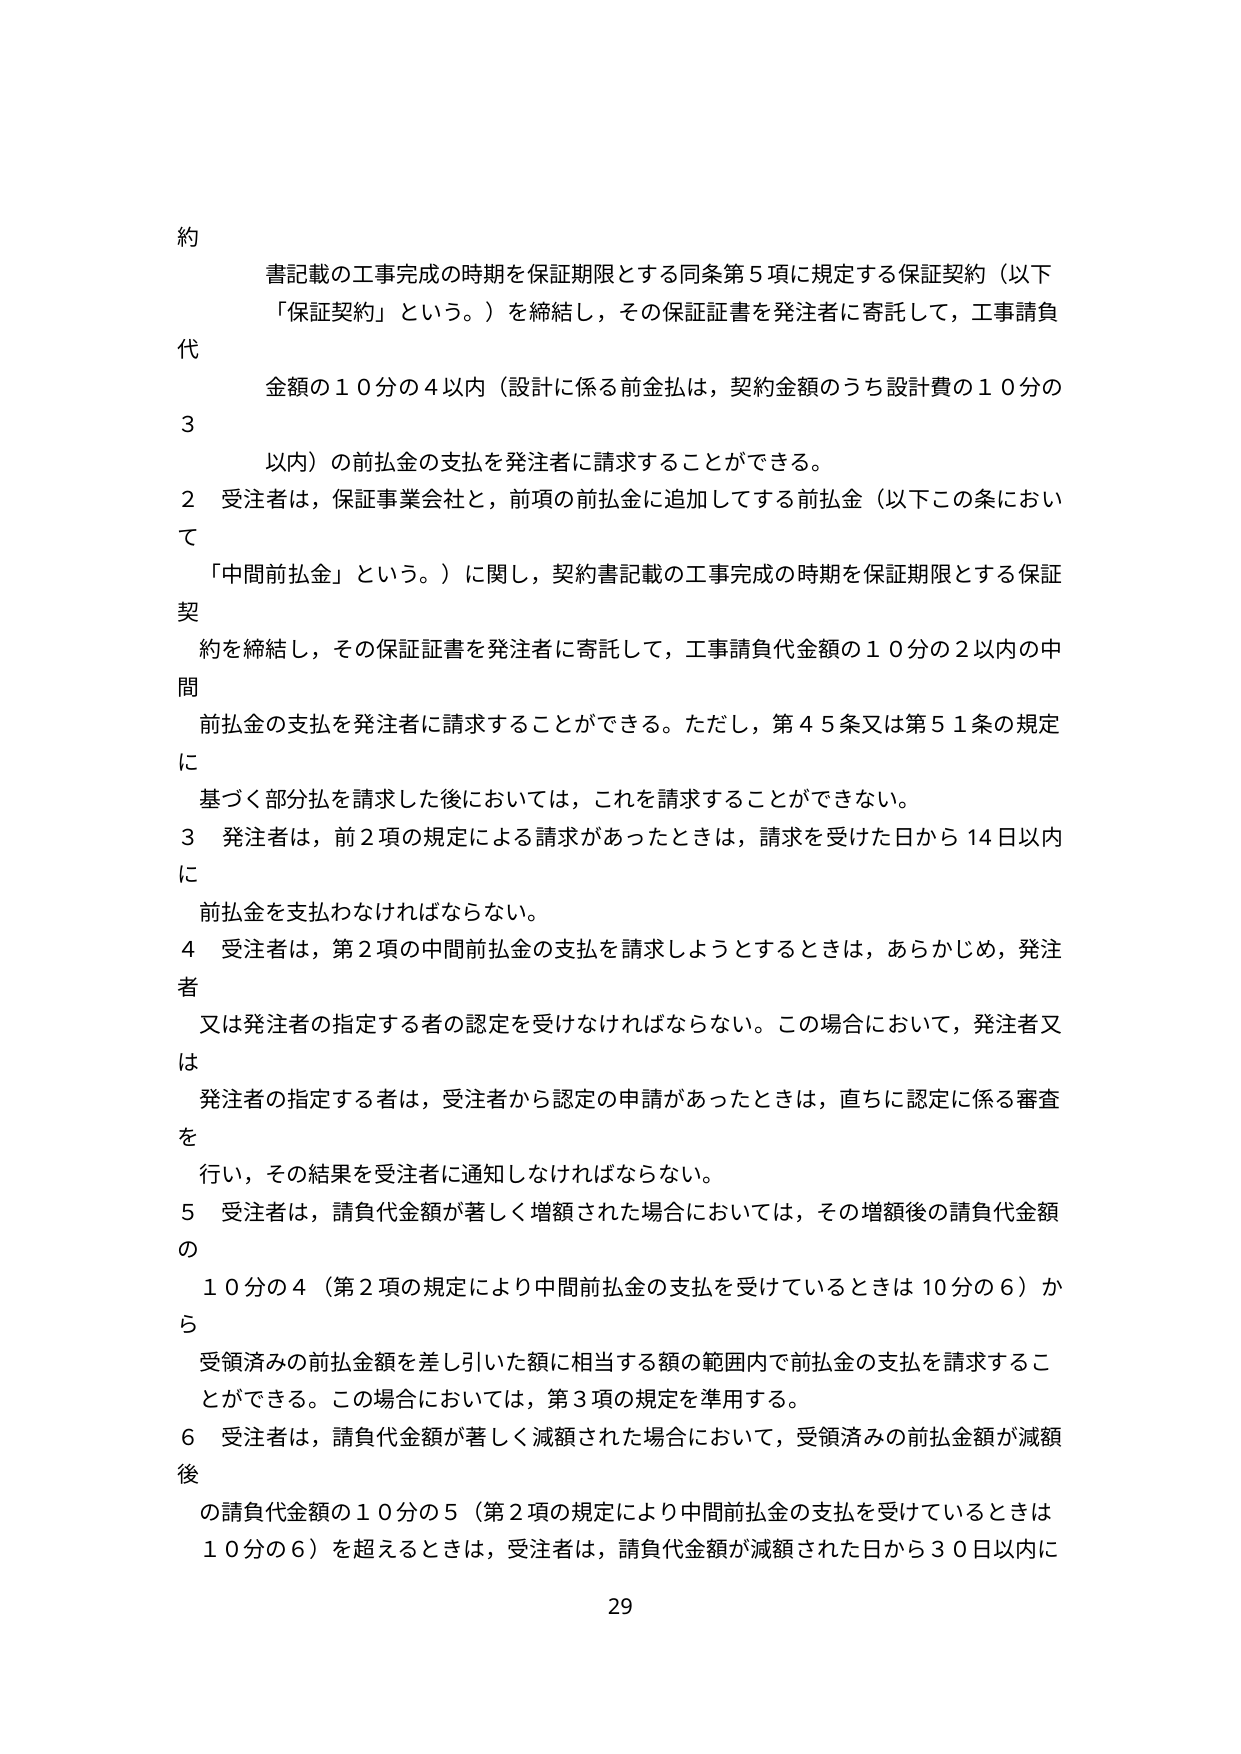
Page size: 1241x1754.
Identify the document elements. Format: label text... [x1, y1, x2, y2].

text 金額の１０分の４以内（設計に係る前金払は，契約金額のうち設計費の１０分の３ [177, 367, 1063, 442]
text ４ 受注者は，第２項の中間前払金の支払を請求しようとするときは，あらかじめ，発注者 [177, 929, 1063, 1004]
text の請負代金額の１０分の５（第２項の規定により中間前払金の支払を受けているときは [177, 1492, 1063, 1529]
text 約を締結し，その保証証書を発注者に寄託して，工事請負代金額の１０分の２以内の中間 [177, 629, 1063, 704]
text ６ 受注者は，請負代金額が著しく減額された場合において，受領済みの前払金額が減額後 [177, 1417, 1063, 1492]
text ２ 受注者は，保証事業会社と，前項の前払金に追加してする前払金（以下この条において [177, 479, 1063, 554]
text ３ 発注者は，前２項の規定による請求があったときは，請求を受けた日から14日以内に [177, 817, 1063, 892]
text 前払金の支払を発注者に請求することができる。ただし，第４５条又は第５１条の規定に [177, 704, 1063, 779]
text 前払金を支払わなければならない。 [177, 892, 1063, 929]
text 書記載の工事完成の時期を保証期限とする同条第５項に規定する保証契約（以下 [177, 254, 1063, 292]
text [177, 1529, 1063, 1567]
text 受領済みの前払金額を差し引いた額に相当する額の範囲内で前払金の支払を請求するこ [177, 1342, 1063, 1379]
text 基づく部分払を請求した後においては，これを請求することができない。 [177, 779, 1063, 817]
text １０分の４（第２項の規定により中間前払金の支払を受けているときは10分の６）から [177, 1267, 1063, 1342]
text 行い，その結果を受注者に通知しなければならない。 [177, 1154, 1063, 1192]
text ５ 受注者は，請負代金額が著しく増額された場合においては，その増額後の請負代金額の [177, 1192, 1063, 1267]
text 「保証契約」という。）を締結し，その保証証書を発注者に寄託して，工事請負代 [177, 292, 1063, 367]
text 以内）の前払金の支払を発注者に請求することができる。 [177, 442, 1063, 479]
text 発注者の指定する者は，受注者から認定の申請があったときは，直ちに認定に係る審査を [177, 1079, 1063, 1154]
text 「中間前払金」という。）に関し，契約書記載の工事完成の時期を保証期限とする保証契 [177, 554, 1063, 629]
text 又は発注者の指定する者の認定を受けなければならない。この場合において，発注者又は [177, 1004, 1063, 1079]
text とができる。この場合においては，第３項の規定を準用する。 [177, 1379, 1063, 1417]
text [177, 217, 1063, 254]
